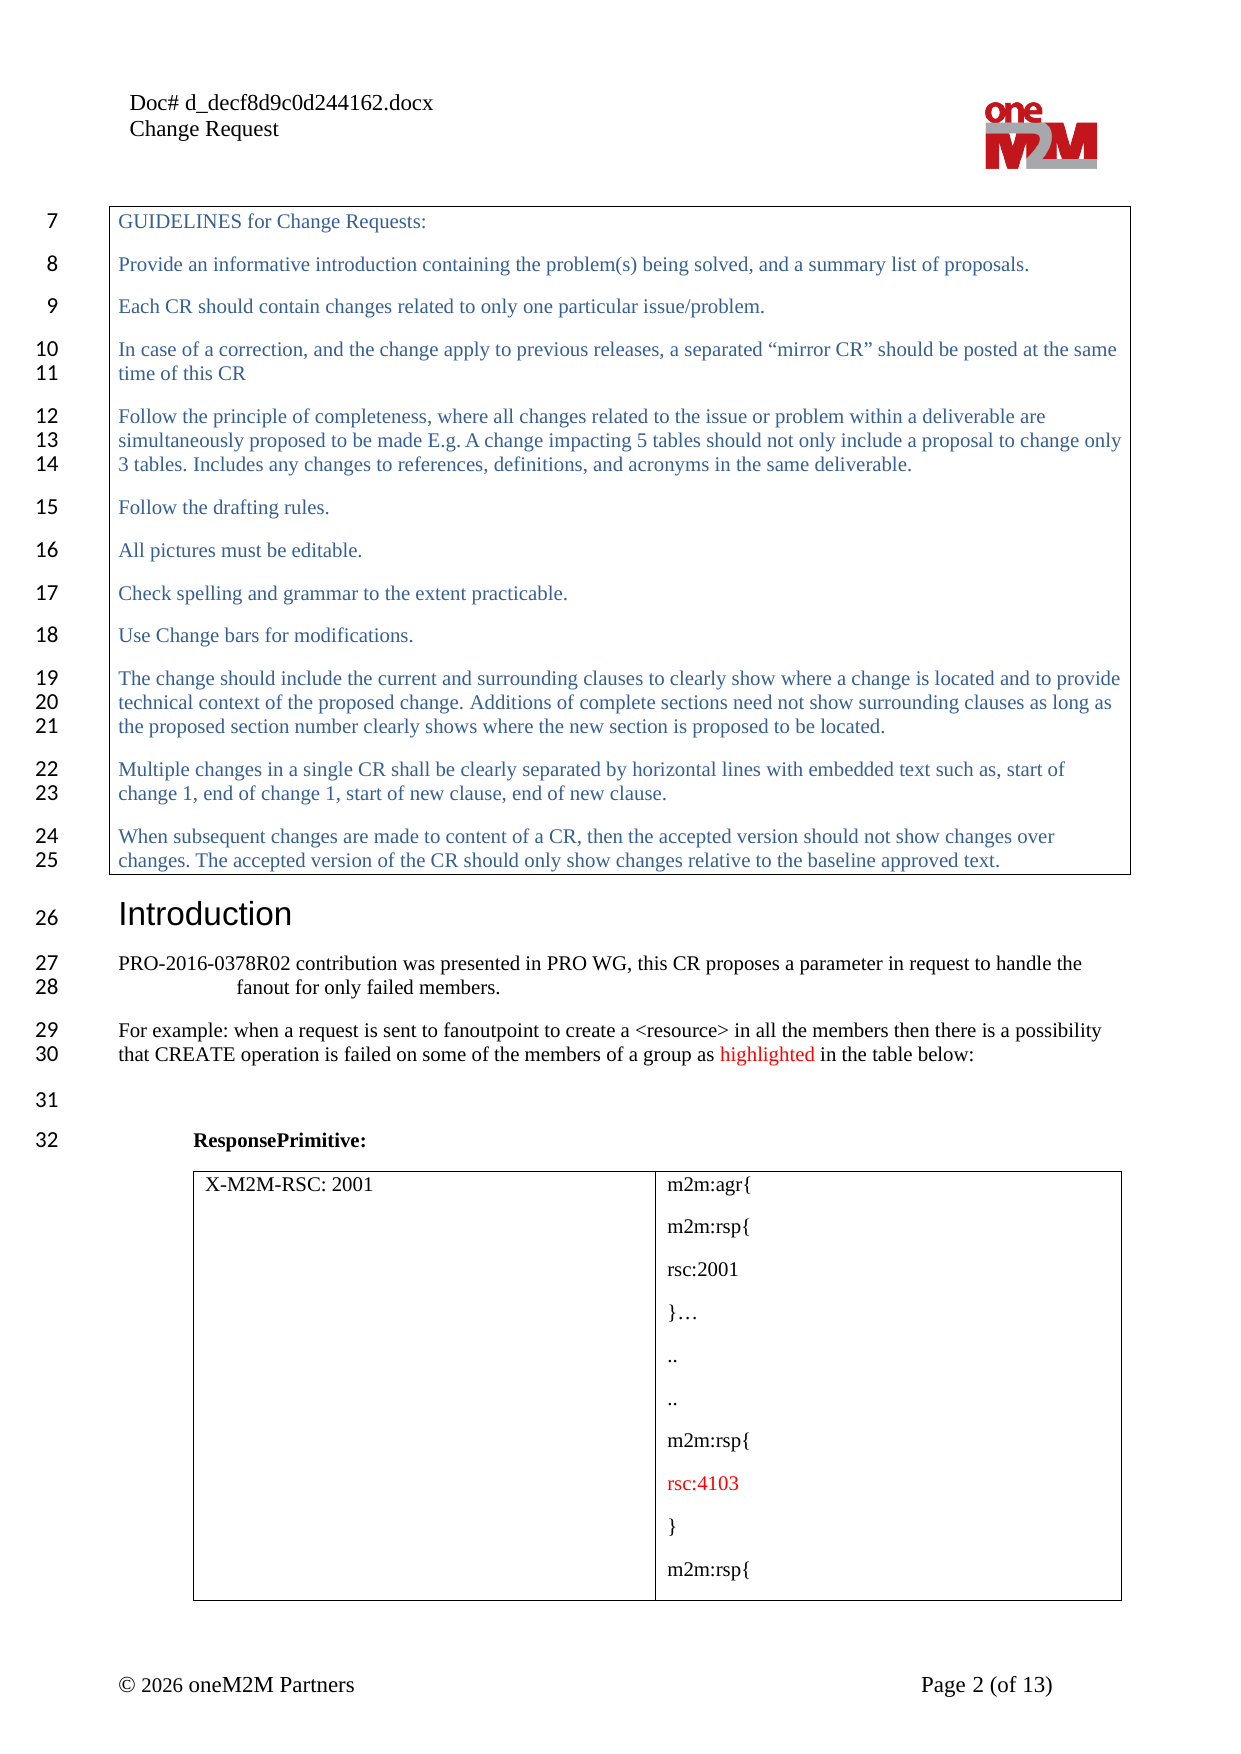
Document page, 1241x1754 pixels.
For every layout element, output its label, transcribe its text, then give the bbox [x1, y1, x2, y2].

text Follow the drafting rules. [110, 492, 1130, 519]
text Use Change bars for modifications. [110, 620, 1130, 647]
subtitle PRO-2016-0378R02 contribution was presented in PRO WG, this CR proposes a parameter in request to handle the fanout for only failed members. [118, 951, 1122, 999]
text When subsequent changes are made to content of a CR, then the accepted version should not show changes over changes. The accepted version of the CR should only show changes relative to the baseline approved text. [110, 821, 1130, 874]
subtitle Introduction [118, 894, 1122, 932]
text Multiple changes in a single CR shall be clearly separated by horizontal lines with embedded text such as, start of change 1, end of change 1, start of new clause, end of new clause. [110, 754, 1130, 805]
text In case of a correction, and the change apply to previous releases, a separated “mirror CR” should be posted at the same time of this CR [110, 334, 1130, 385]
text Each CR should contain changes related to only one particular issue/problem. [110, 291, 1130, 318]
text Provide an informative introduction containing the problem(s) being solved, and a summary list of proposals. [110, 248, 1130, 276]
text For example: when a request is sent to fanoutpoint to create a <resource> in all the members then there is a possibility that CREATE operation is failed on some of the members of a group as highlighted in the table below: [118, 1018, 1122, 1066]
picture [971, 88, 1111, 184]
text All pictures must be editable. [110, 534, 1130, 562]
table_header m2m:agr{ m2m:rsp{ rsc:2001 }… .. .. m2m:rsp{ rsc:4103 } m2m:rsp{ rsc:4105 } m2m:rsp{ rsc:5106 } } [656, 1172, 1121, 1600]
text Follow the principle of completeness, where all changes related to the issue or problem within a deliverable are simultaneously proposed to be made E.g. A change impacting 5 tables should not only include a proposal to change only 3 tables. Includes any changes to references, definitions, and acronyms in the same deliverable. [110, 401, 1130, 476]
table_header X-M2M-RSC: 2001 [194, 1172, 655, 1600]
text GUIDELINES for Change Requests: [110, 207, 1130, 233]
text The change should include the current and surrounding clauses to clearly show where a change is located and to provide technical context of the proposed change. Additions of complete sections need not show surrounding clauses as long as the proposed section number clearly shows where the new section is proposed to be located. [110, 663, 1130, 738]
text ResponsePrimitive: [193, 1128, 1122, 1152]
text Check spelling and grammar to the extent practicable. [110, 577, 1130, 604]
